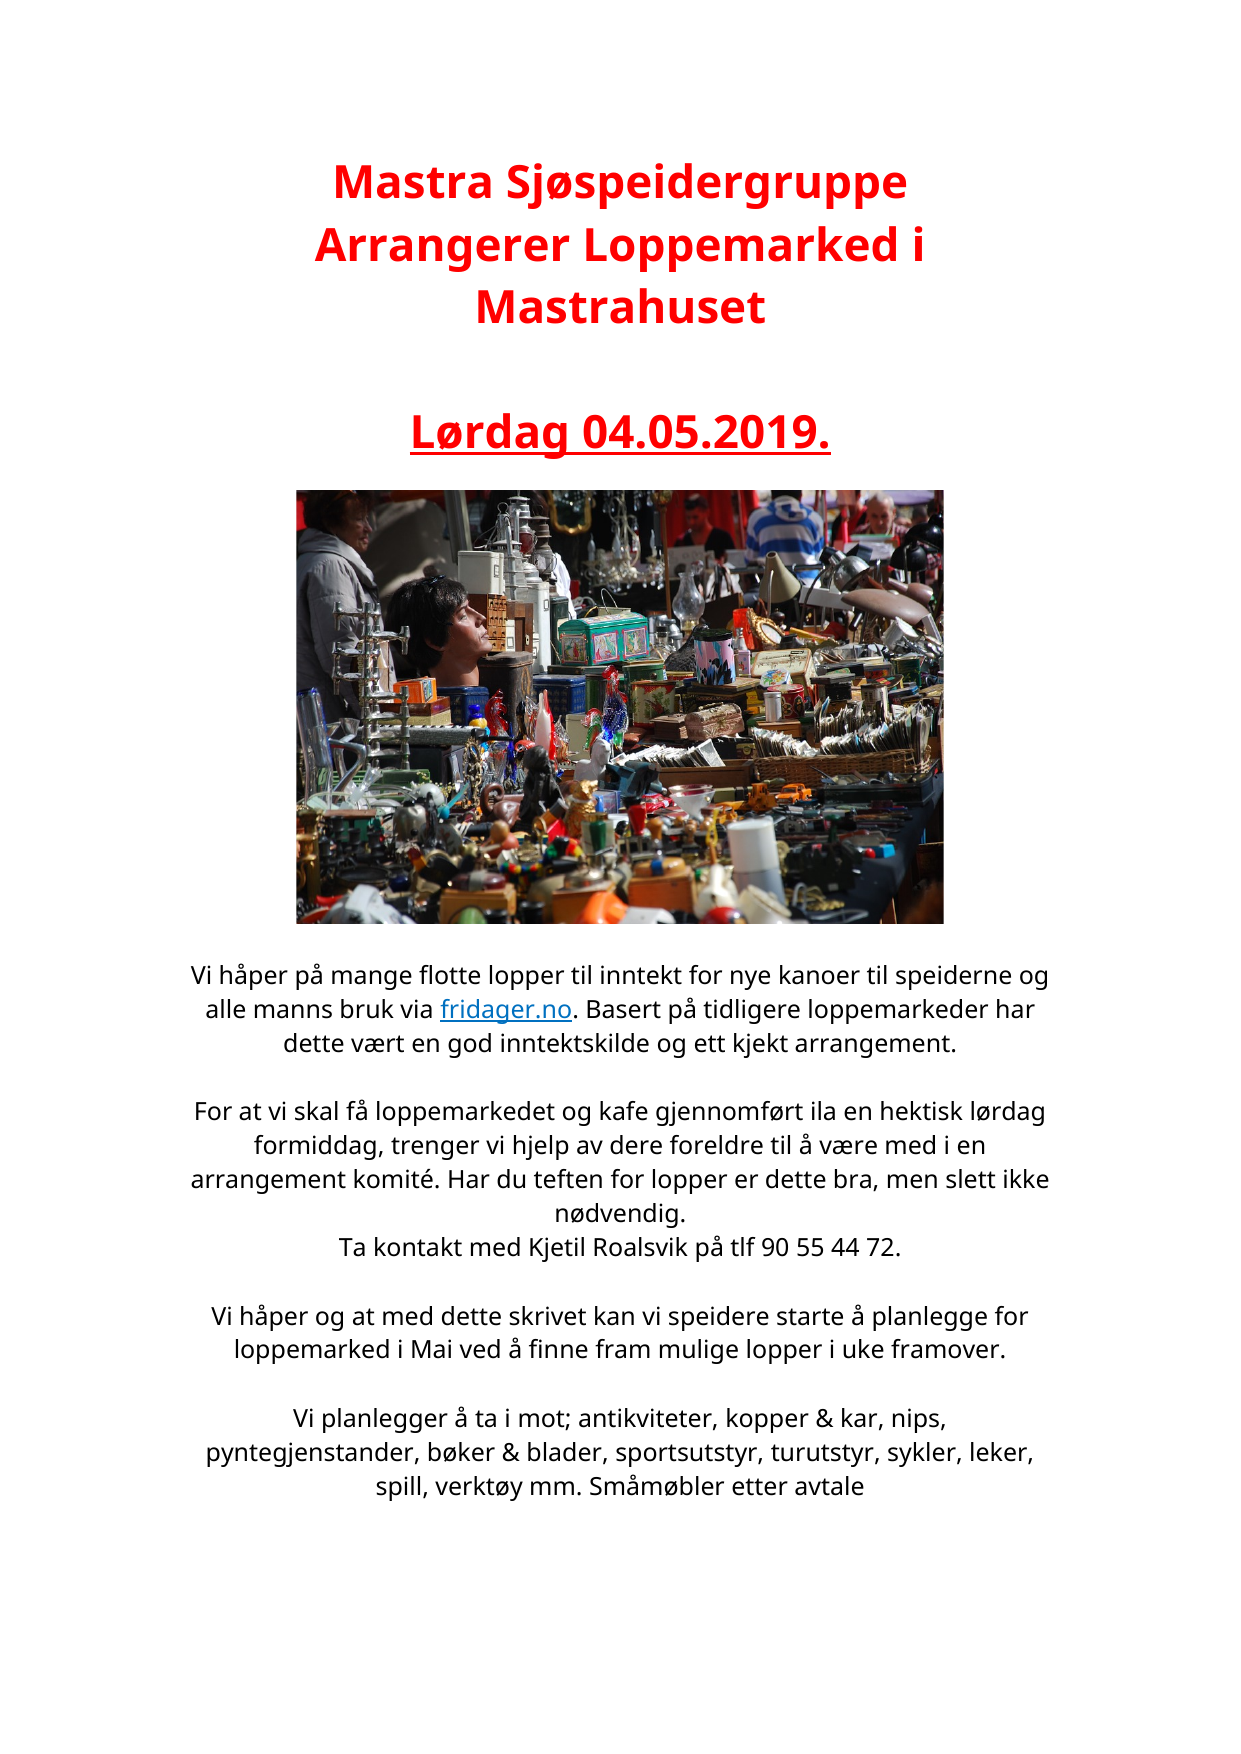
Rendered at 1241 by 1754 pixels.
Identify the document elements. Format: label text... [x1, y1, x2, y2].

text Mastra Sjøspeidergruppe [187, 150, 1053, 212]
text For at vi skal få loppemarkedet og kafe gjennomført ila en hektisk lørdag formiddag, trenger vi hjelp av dere foreldre til å være med i en arrangement komité. Har du teften for lopper er dette bra, men slett ikke nødvendig. [187, 1094, 1053, 1230]
picture [296, 490, 944, 924]
text Vi håper på mange flotte lopper til inntekt for nye kanoer til speiderne og alle manns bruk via fridager.no. Basert på tidligere loppemarkeder har dette vært en god inntektskilde og ett kjekt arrangement. [187, 957, 1053, 1060]
text Mastrahuset [187, 275, 1053, 337]
text Vi håper og at med dette skrivet kan vi speidere starte å planlegge for loppemarked i Mai ved å finne fram mulige lopper i uke framover. [187, 1298, 1053, 1366]
text Vi planlegger å ta i mot; antikviteter, kopper & kar, nips, pyntegjenstander, bøker & blader, sportsutstyr, turutstyr, sykler, leker, spill, verktøy mm. Småmøbler etter avtale [187, 1400, 1053, 1502]
text Ta kontakt med Kjetil Roalsvik på tlf 90 55 44 72. [187, 1230, 1053, 1264]
text Lørdag 04.05.2019. [187, 399, 1053, 462]
text Arrangerer Loppemarked i [187, 212, 1053, 275]
